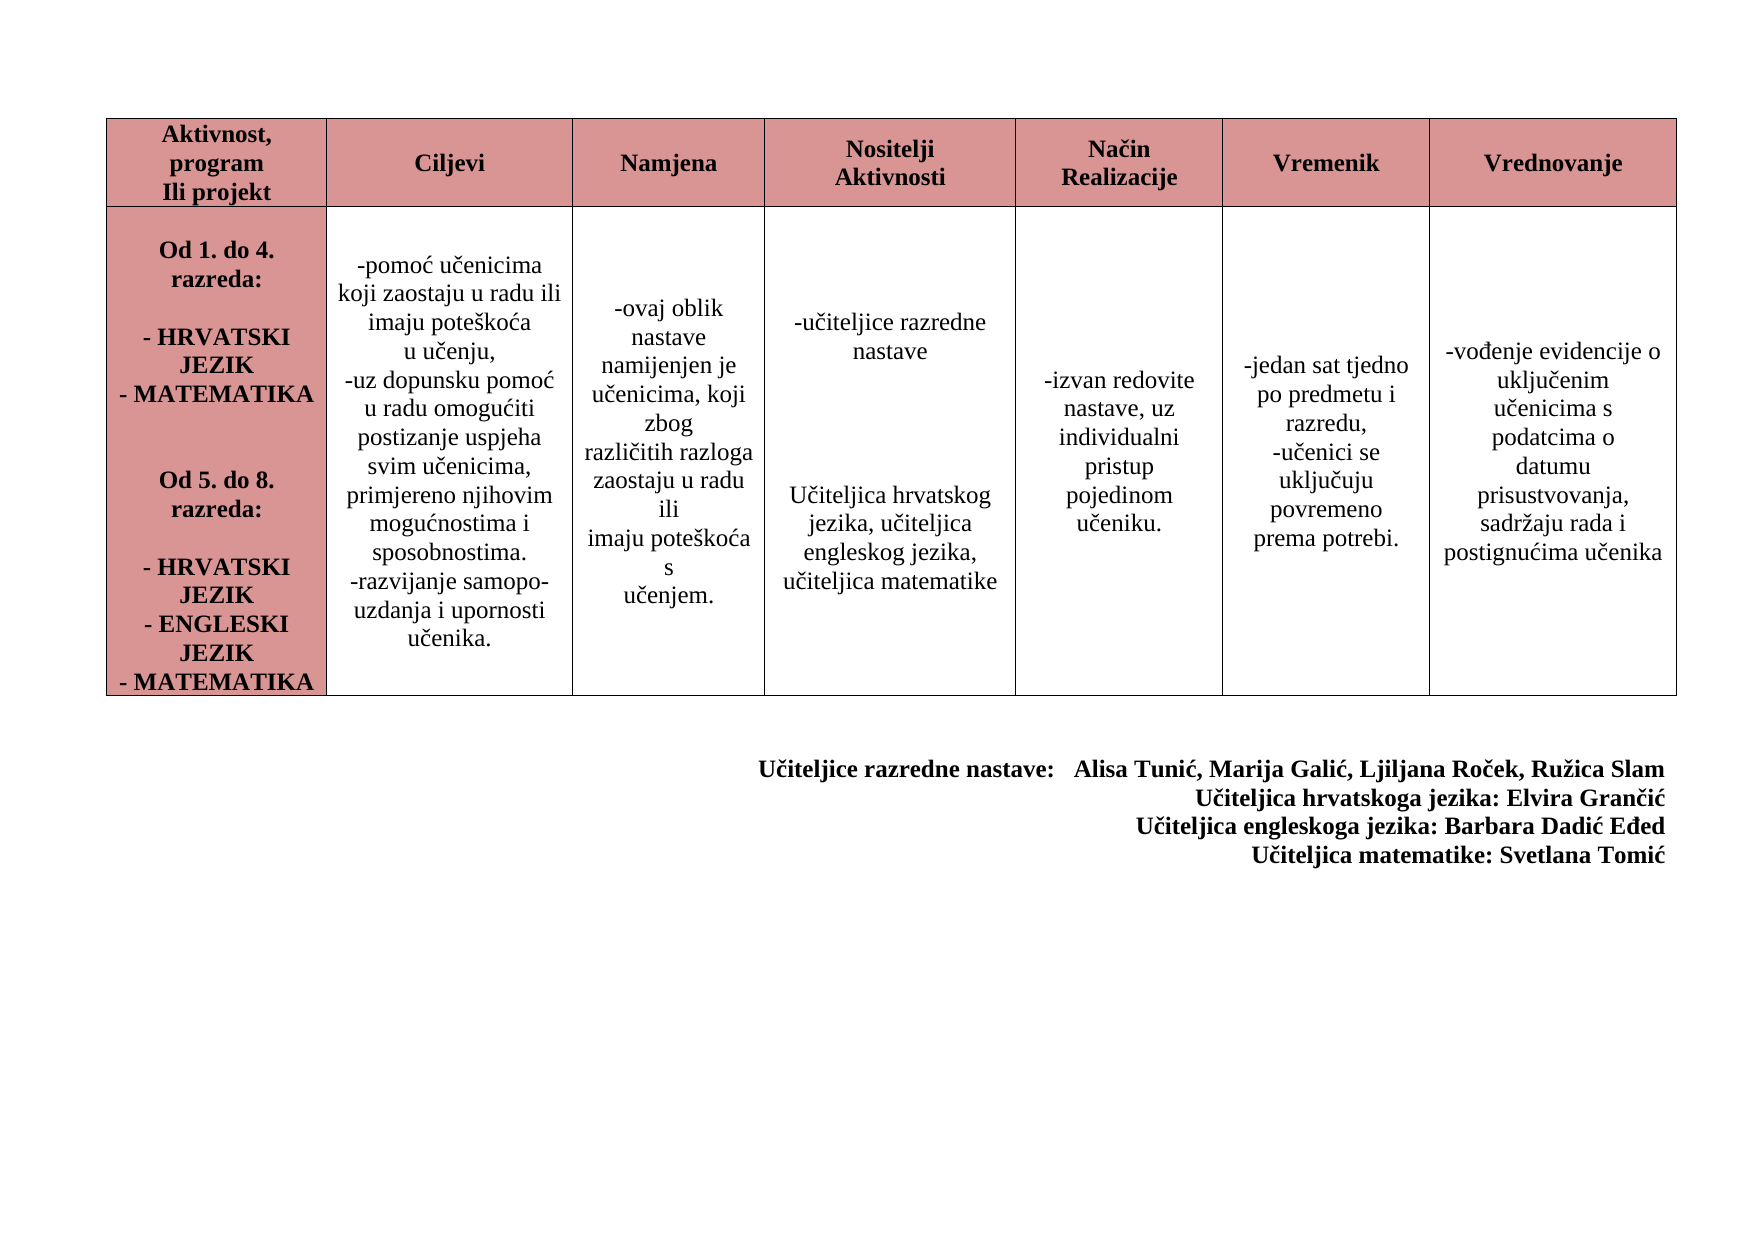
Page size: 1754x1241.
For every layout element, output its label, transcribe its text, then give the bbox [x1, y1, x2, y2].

table_cell -pomoć učenicima koji zaostaju u radu ili imaju poteškoća u učenju, -uz dopunsku pomoć u radu omogućiti postizanje uspjeha svim učenicima, primjereno njihovim mogućnostima i sposobnostima. -razvijanje samopo- uzdanja i upornosti učenika. [327, 207, 572, 695]
table_header Način Realizacije [1016, 119, 1222, 206]
table_cell -vođenje evidencije o uključenim učenicima s podatcima o datumu prisustvovanja, sadržaju rada i postignućima učenika [1430, 207, 1676, 695]
text Učiteljica hrvatskoga jezika: Elvira Grančić [118, 783, 1665, 811]
table_cell -ovaj oblik nastave namijenjen je učenicima, koji zbog različitih razloga zaostaju u radu ili imaju poteškoća s učenjem. [573, 207, 764, 695]
table_cell -izvan redovite nastave, uz individualni pristup pojedinom učeniku. [1016, 207, 1222, 695]
table_cell -jedan sat tjedno po predmetu i razredu, -učenici se uključuju povremeno prema potrebi. [1223, 207, 1429, 695]
table_header Nositelji Aktivnosti [765, 119, 1015, 206]
text Učiteljica engleskoga jezika: Barbara Dadić Eđed [118, 811, 1665, 840]
text Učiteljica matematike: Svetlana Tomić [343, 840, 1665, 869]
table_header Aktivnost, program Ili projekt [107, 119, 326, 206]
text Učiteljice razredne nastave: Alisa Tunić, Marija Galić, Ljiljana Roček, Ružica Slam [343, 754, 1665, 783]
table_header Namjena [573, 119, 764, 206]
table_cell Od 1. do 4. razreda: - HRVATSKI JEZIK - MATEMATIKA Od 5. do 8. razreda: - HRVATSKI JEZIK - ENGLESKI JEZIK - MATEMATIKA [107, 207, 326, 695]
table_cell -učiteljice razredne nastave Učiteljica hrvatskog jezika, učiteljica engleskog jezika, učiteljica matematike [765, 207, 1015, 695]
table_header Vremenik [1223, 119, 1429, 206]
table_header Vrednovanje [1430, 119, 1676, 206]
table_header Ciljevi [327, 119, 572, 206]
